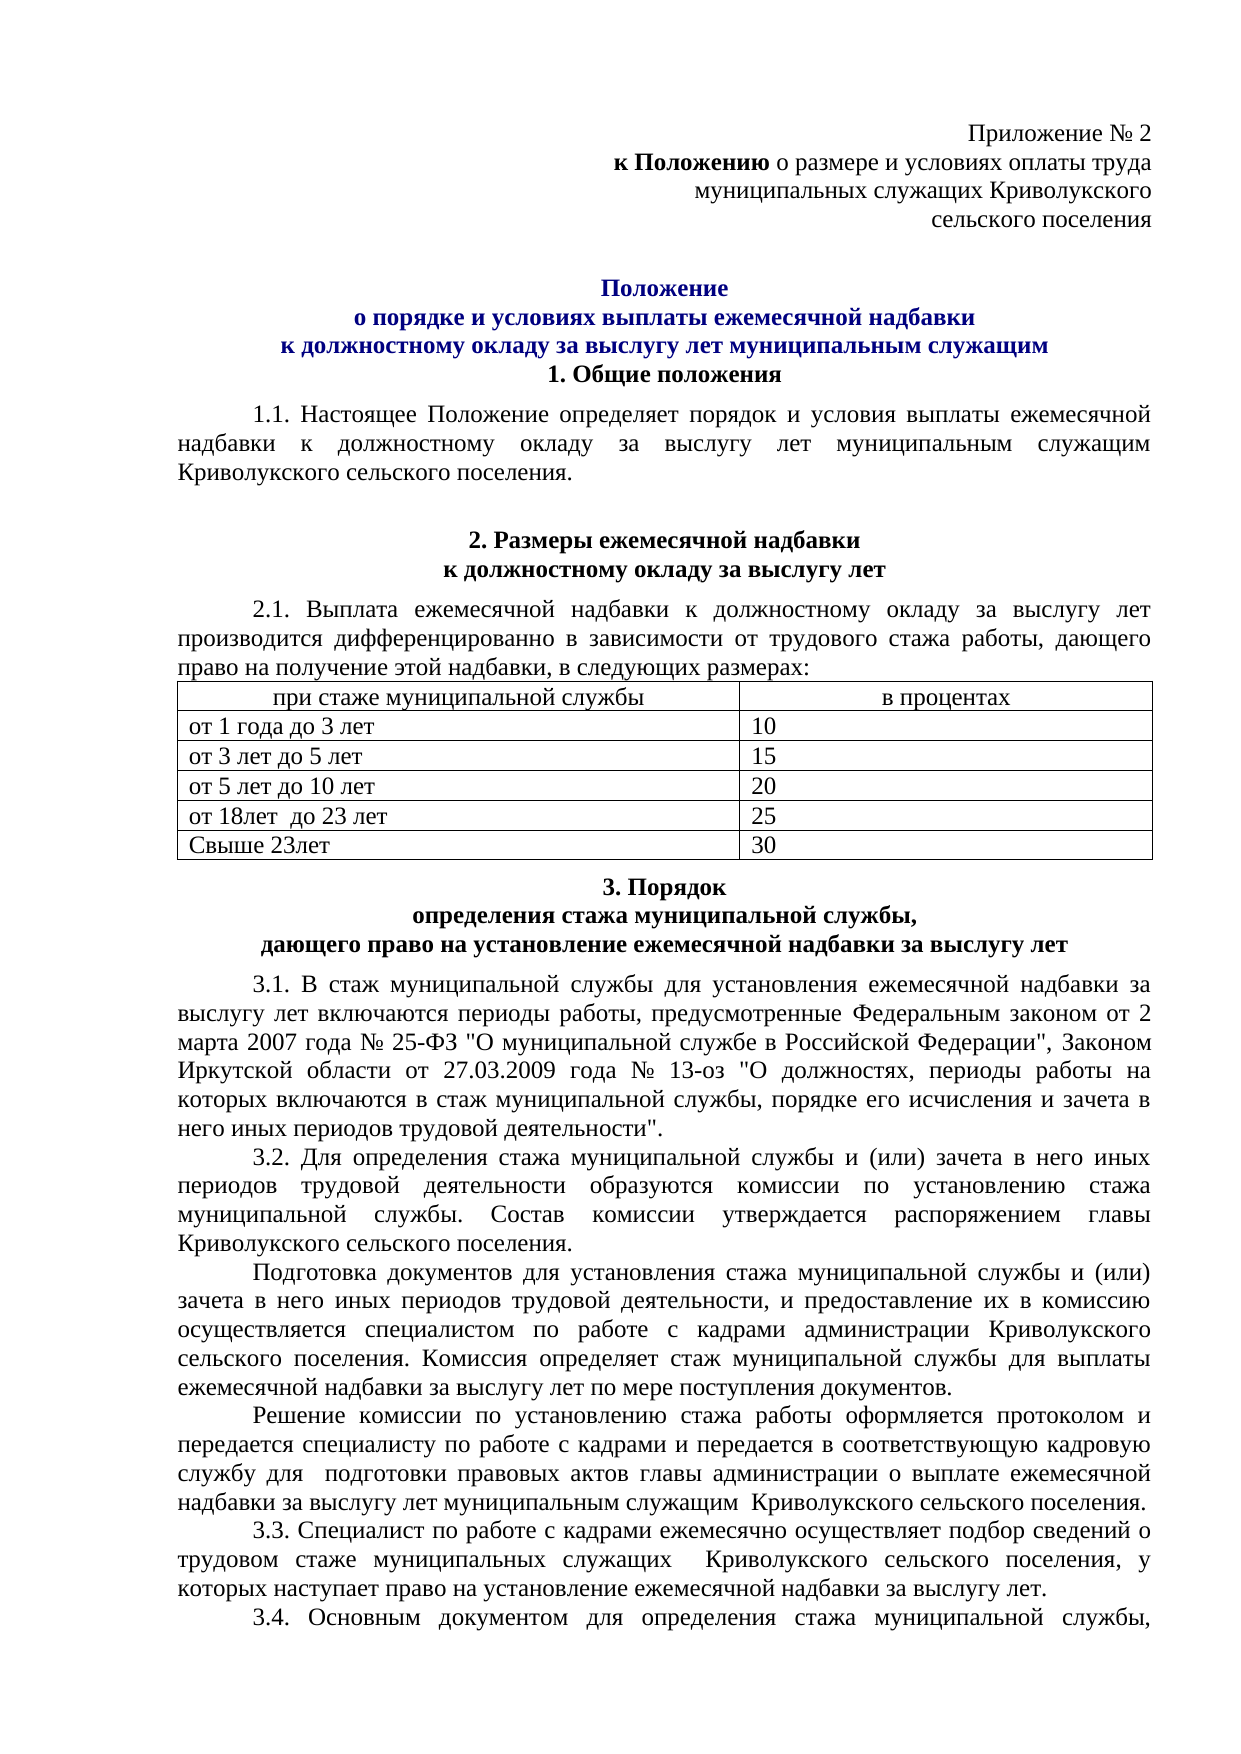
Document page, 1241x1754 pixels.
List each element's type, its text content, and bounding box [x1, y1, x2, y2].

text сельского поселения [177, 204, 1152, 233]
table_header в процентах [740, 682, 1152, 710]
subtitle муниципальных служащих Криволукского [177, 176, 1152, 204]
text 3.3. Специалист по работе с кадрами ежемесячно осуществляет подбор сведений о трудовом стаже муниципальных служащих Криволукского сельского поселения, у которых наступает право на установление ежемесячной надбавки за выслугу лет. [177, 1515, 1152, 1602]
text 2.1. Выплата ежемесячной надбавки к должностному окладу за выслугу лет производится дифференцированно в зависимости от трудового стажа работы, дающего право на получение этой надбавки, в следующих размерах: [177, 594, 1152, 681]
subtitle 2. Размеры ежемесячной надбавки к должностному окладу за выслугу лет [177, 526, 1152, 583]
table_cell от 5 лет до 10 лет [178, 771, 739, 800]
table_header при стаже муниципальной службы [178, 682, 739, 710]
table_cell 15 [740, 741, 1152, 770]
table_cell Свыше 23лет [178, 831, 739, 859]
table_cell 30 [740, 831, 1152, 859]
subtitle 3. Порядок определения стажа муниципальной службы, дающего право на установление ежемесячной надбавки за выслугу лет [177, 872, 1152, 958]
subtitle Положение о порядке и условиях выплаты ежемесячной надбавки к должностному окладу за выслугу лет муниципальным служащим 1. Общие положения [177, 273, 1152, 388]
table_cell от 18лет до 23 лет [178, 801, 739, 829]
table_cell от 3 лет до 5 лет [178, 741, 739, 770]
text Приложение № 2 [177, 118, 1152, 147]
table_cell 10 [740, 711, 1152, 740]
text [177, 1602, 1152, 1630]
table_cell 25 [740, 801, 1152, 829]
text 3.2. Для определения стажа муниципальной службы и (или) зачета в него иных периодов трудовой деятельности образуются комиссии по установлению стажа муниципальной службы. Состав комиссии утверждается распоряжением главы Криволукского сельского поселения. [177, 1142, 1152, 1257]
subtitle к Положению о размере и условиях оплаты труда [177, 147, 1152, 176]
text 1.1. Настоящее Положение определяет порядок и условия выплаты ежемесячной надбавки к должностному окладу за выслугу лет муниципальным служащим Криволукского сельского поселения. [177, 399, 1152, 486]
text Решение комиссии по установлению стажа работы оформляется протоколом и передается специалисту по работе с кадрами и передается в соответствующую кадровую службу для подготовки правовых актов главы администрации о выплате ежемесячной надбавки за выслугу лет муниципальным служащим Криволукского сельского поселения. [177, 1400, 1152, 1515]
table_cell 20 [740, 771, 1152, 800]
text Подготовка документов для установления стажа муниципальной службы и (или) зачета в него иных периодов трудовой деятельности, и предоставление их в комиссию осуществляется специалистом по работе с кадрами администрации Криволукского сельского поселения. Комиссия определяет стаж муниципальной службы для выплаты ежемесячной надбавки за выслугу лет по мере поступления документов. [177, 1257, 1152, 1400]
table_cell от 1 года до 3 лет [178, 711, 739, 740]
text 3.1. В стаж муниципальной службы для установления ежемесячной надбавки за выслугу лет включаются периоды работы, предусмотренные Федеральным законом от 2 марта 2007 года № 25-ФЗ "О муниципальной службе в Российской Федерации", Законом Иркутской области от 27.03.2009 года № 13-оз "О должностях, периоды работы на которых включаются в стаж муниципальной службы, порядке его исчисления и зачета в него иных периодов трудовой деятельности". [177, 969, 1152, 1142]
